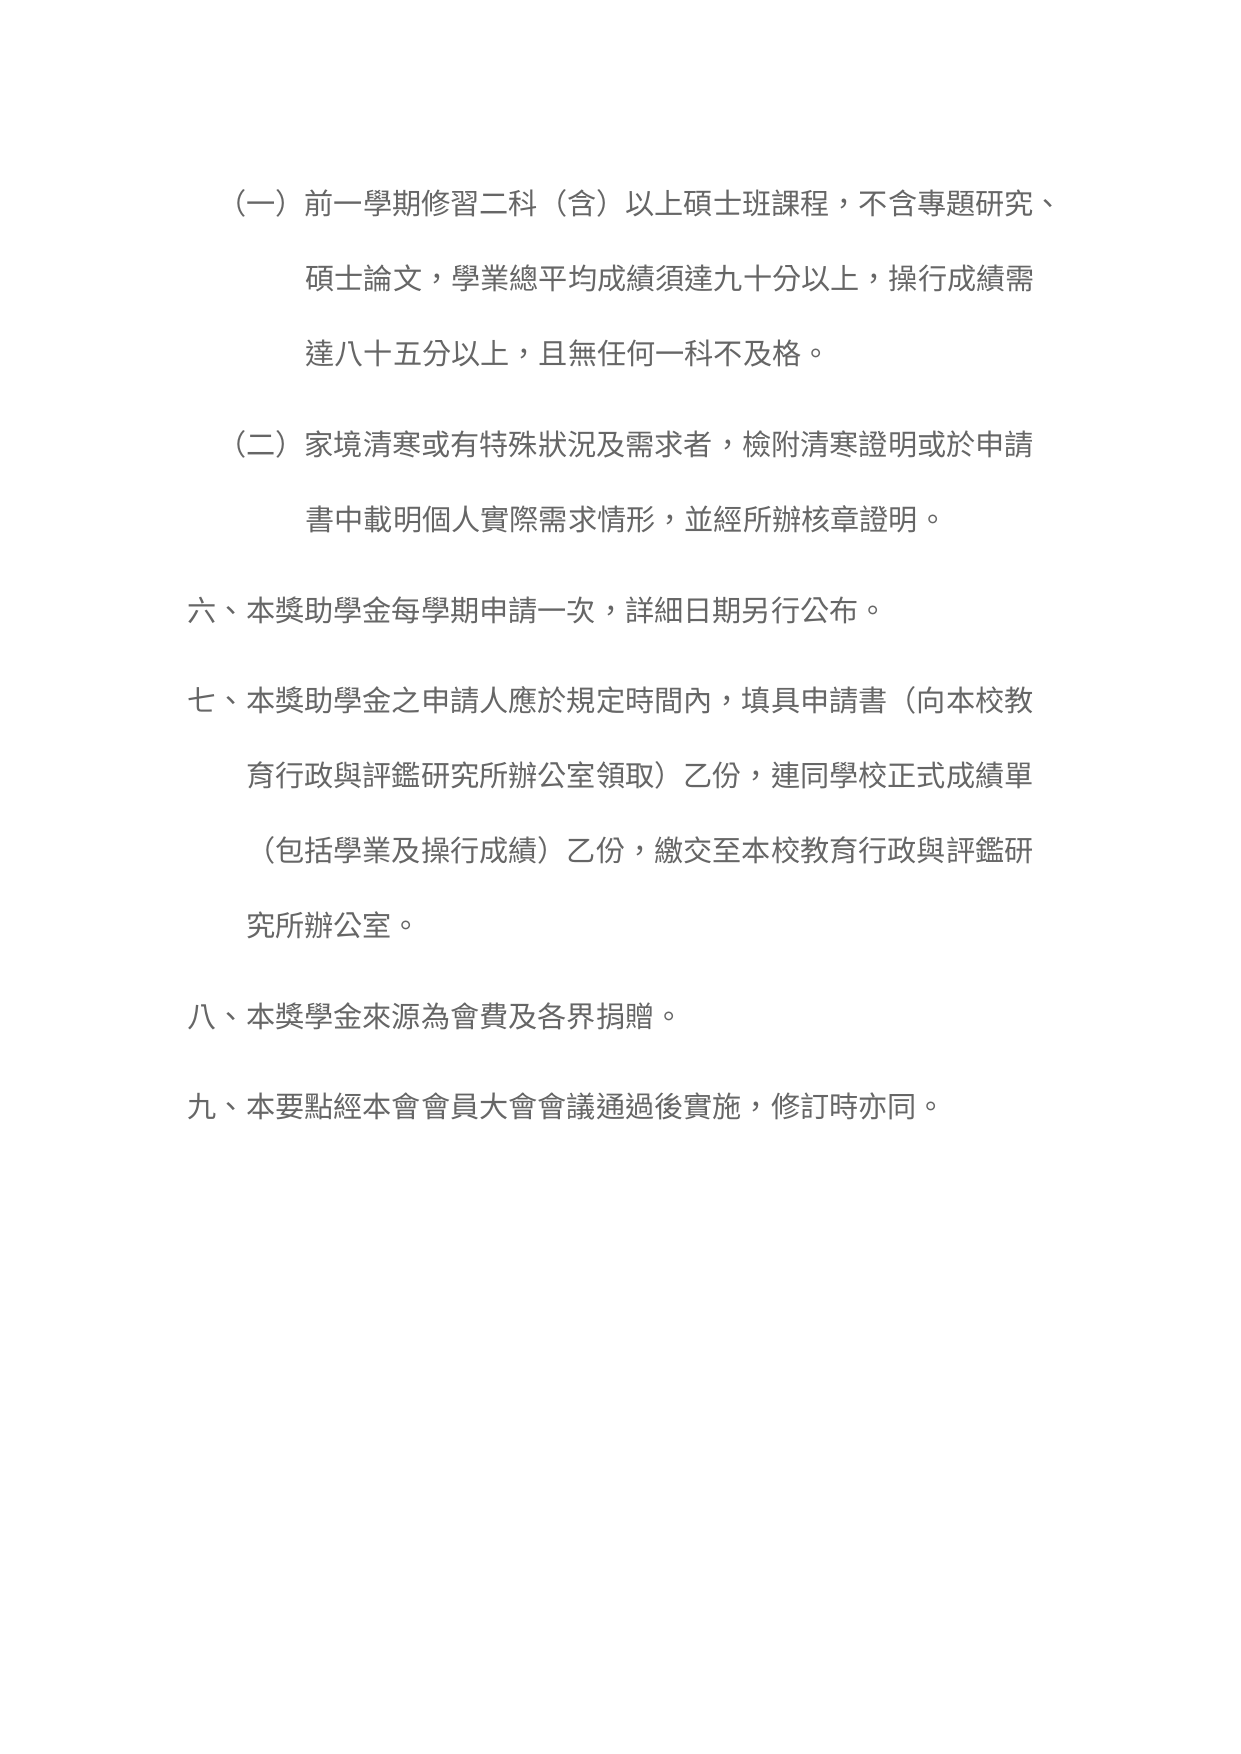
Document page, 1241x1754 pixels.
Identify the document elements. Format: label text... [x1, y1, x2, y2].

text （一）前一學期修習二科（含）以上碩士班課程，不含專題研究、碩士論文，學業總平均成績須達九十分以上，操行成績需達八十五分以上，且無任何一科不及格。 [217, 164, 1053, 389]
text 六、本獎助學金每學期申請一次，詳細日期另行公布。 [187, 571, 1053, 646]
text 八、本獎學金來源為會費及各界捐贈。 [187, 977, 1053, 1052]
text 九、本要點經本會會員大會會議通過後實施，修訂時亦同。 [187, 1068, 1053, 1143]
text （二）家境清寒或有特殊狀況及需求者，檢附清寒證明或於申請書中載明個人實際需求情形，並經所辦核章證明。 [217, 405, 1053, 555]
text 七、本獎助學金之申請人應於規定時間內，填具申請書（向本校教育行政與評鑑研究所辦公室領取）乙份，連同學校正式成績單（包括學業及操行成績）乙份，繳交至本校教育行政與評鑑研究所辦公室。 [187, 661, 1053, 961]
